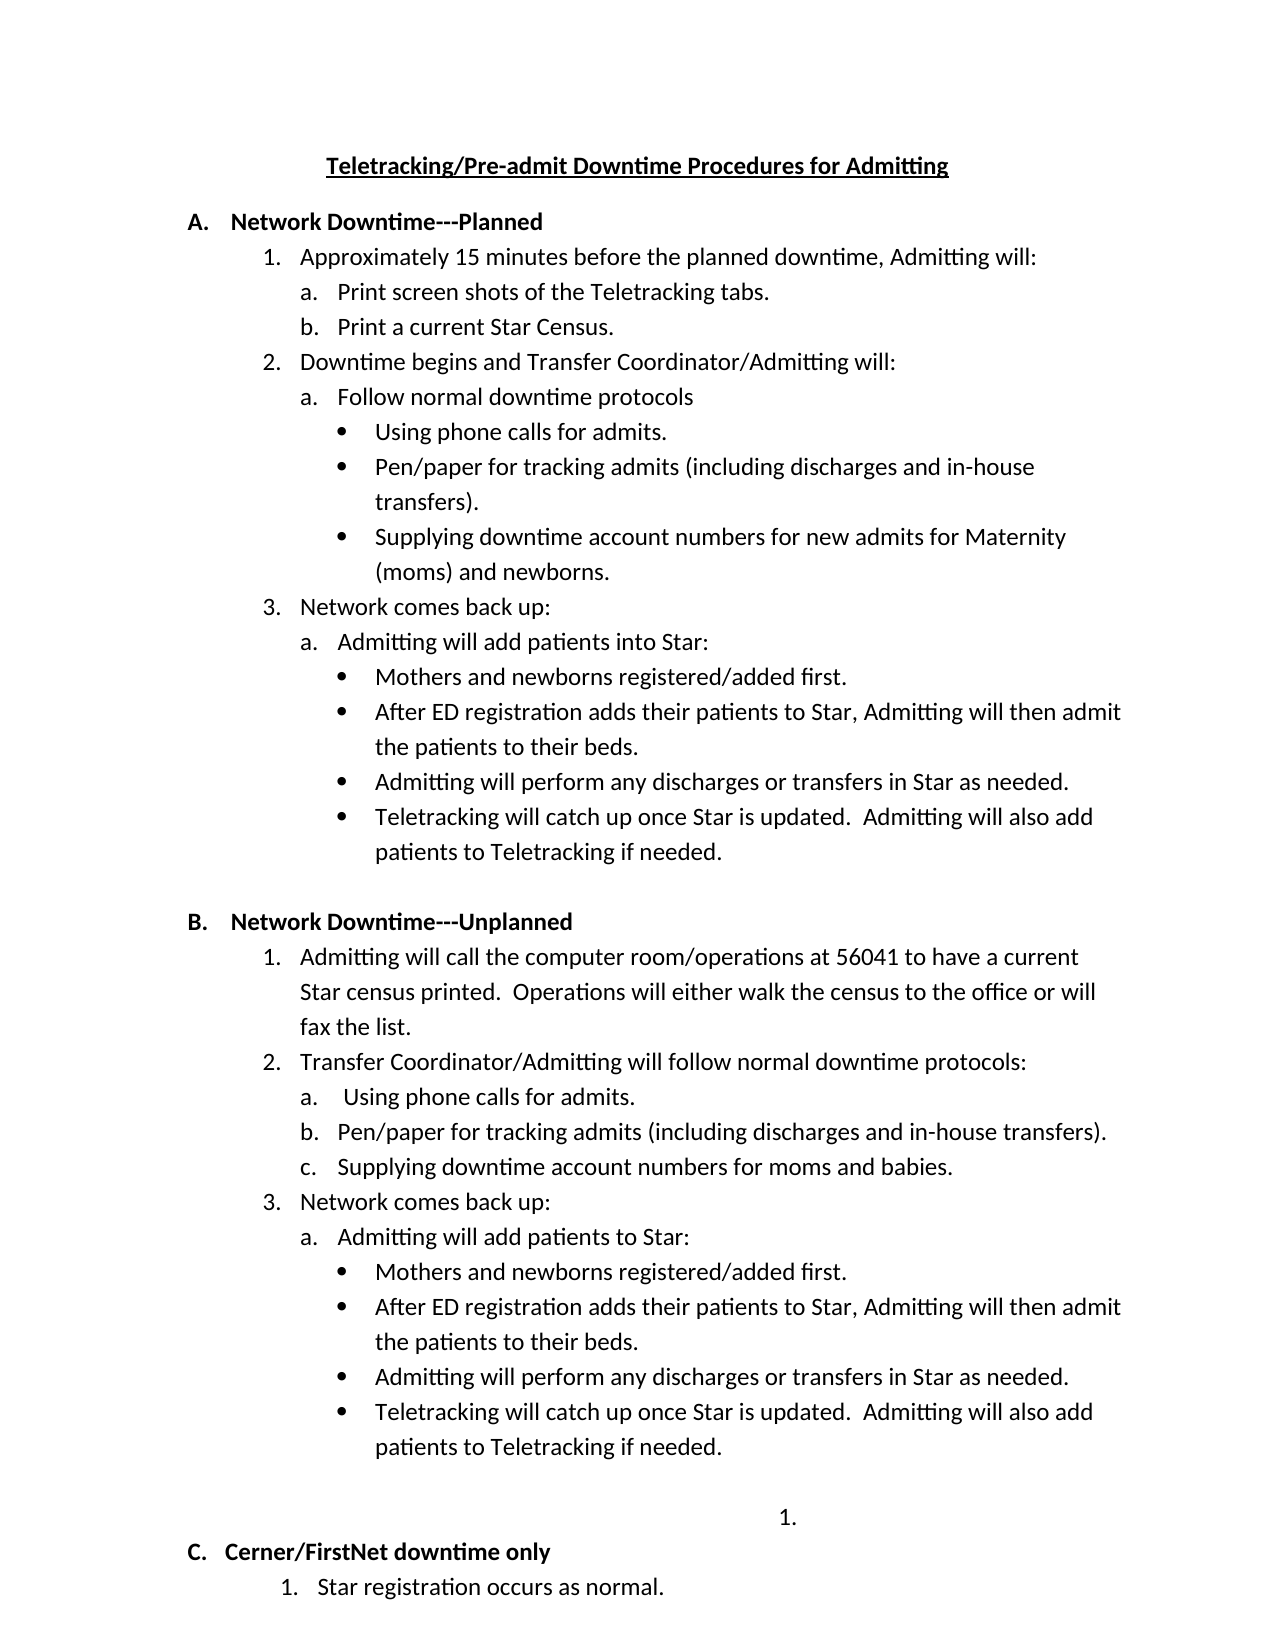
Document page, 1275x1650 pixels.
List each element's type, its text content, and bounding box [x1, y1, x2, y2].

list Downtime begins and Transfer Coordinator/Admitting will: [262, 346, 1125, 376]
list Admitting will add patients into Star: [300, 626, 1125, 656]
list Using phone calls for admits. [337, 416, 1125, 446]
list Cerner/FirstNet downtime only [187, 1536, 1125, 1566]
list Transfer Coordinator/Admitting will follow normal downtime protocols: [262, 1046, 1125, 1076]
list Admitting will perform any discharges or transfers in Star as needed. [337, 1361, 1125, 1391]
list Admitting will perform any discharges or transfers in Star as needed. [337, 766, 1125, 796]
text Teletracking/Pre-admit Downtime Procedures for Admitting [150, 150, 1125, 181]
list Admitting will add patients to Star: [300, 1221, 1125, 1251]
list Mothers and newborns registered/added first. [337, 1256, 1125, 1286]
list Star registration occurs as normal. [280, 1571, 1125, 1601]
list Pen/paper for tracking admits (including discharges and in-house transfers). [337, 451, 1125, 516]
list Admitting will call the computer room/operations at 56041 to have a current Star census printed. Operations will either walk the census to the office or will fax the list. [262, 941, 1125, 1041]
list Network comes back up: [262, 1186, 1125, 1216]
list After ED registration adds their patients to Star, Admitting will then admit the patients to their beds. [337, 1291, 1125, 1356]
list Mothers and newborns registered/added first. [337, 661, 1125, 691]
list Teletracking will catch up once Star is updated. Admitting will also add patients to Teletracking if needed. [337, 801, 1125, 866]
list After ED registration adds their patients to Star, Admitting will then admit the patients to their beds. [337, 696, 1125, 761]
list Network comes back up: [262, 591, 1125, 621]
list Print screen shots of the Teletracking tabs. [300, 276, 1125, 306]
list Pen/paper for tracking admits (including discharges and in-house transfers). [300, 1116, 1125, 1146]
list 1. [450, 1501, 1125, 1531]
list Network Downtime---Planned [187, 206, 1125, 236]
list Supplying downtime account numbers for new admits for Maternity (moms) and newborns. [337, 521, 1125, 586]
list Supplying downtime account numbers for moms and babies. [300, 1151, 1125, 1181]
list Using phone calls for admits. [300, 1081, 1125, 1111]
list Network Downtime---Unplanned [187, 906, 1125, 936]
list Follow normal downtime protocols [300, 381, 1125, 411]
list Print a current Star Census. [300, 311, 1125, 341]
list Approximately 15 minutes before the planned downtime, Admitting will: [262, 241, 1125, 271]
list Teletracking will catch up once Star is updated. Admitting will also add patients to Teletracking if needed. [337, 1396, 1125, 1461]
